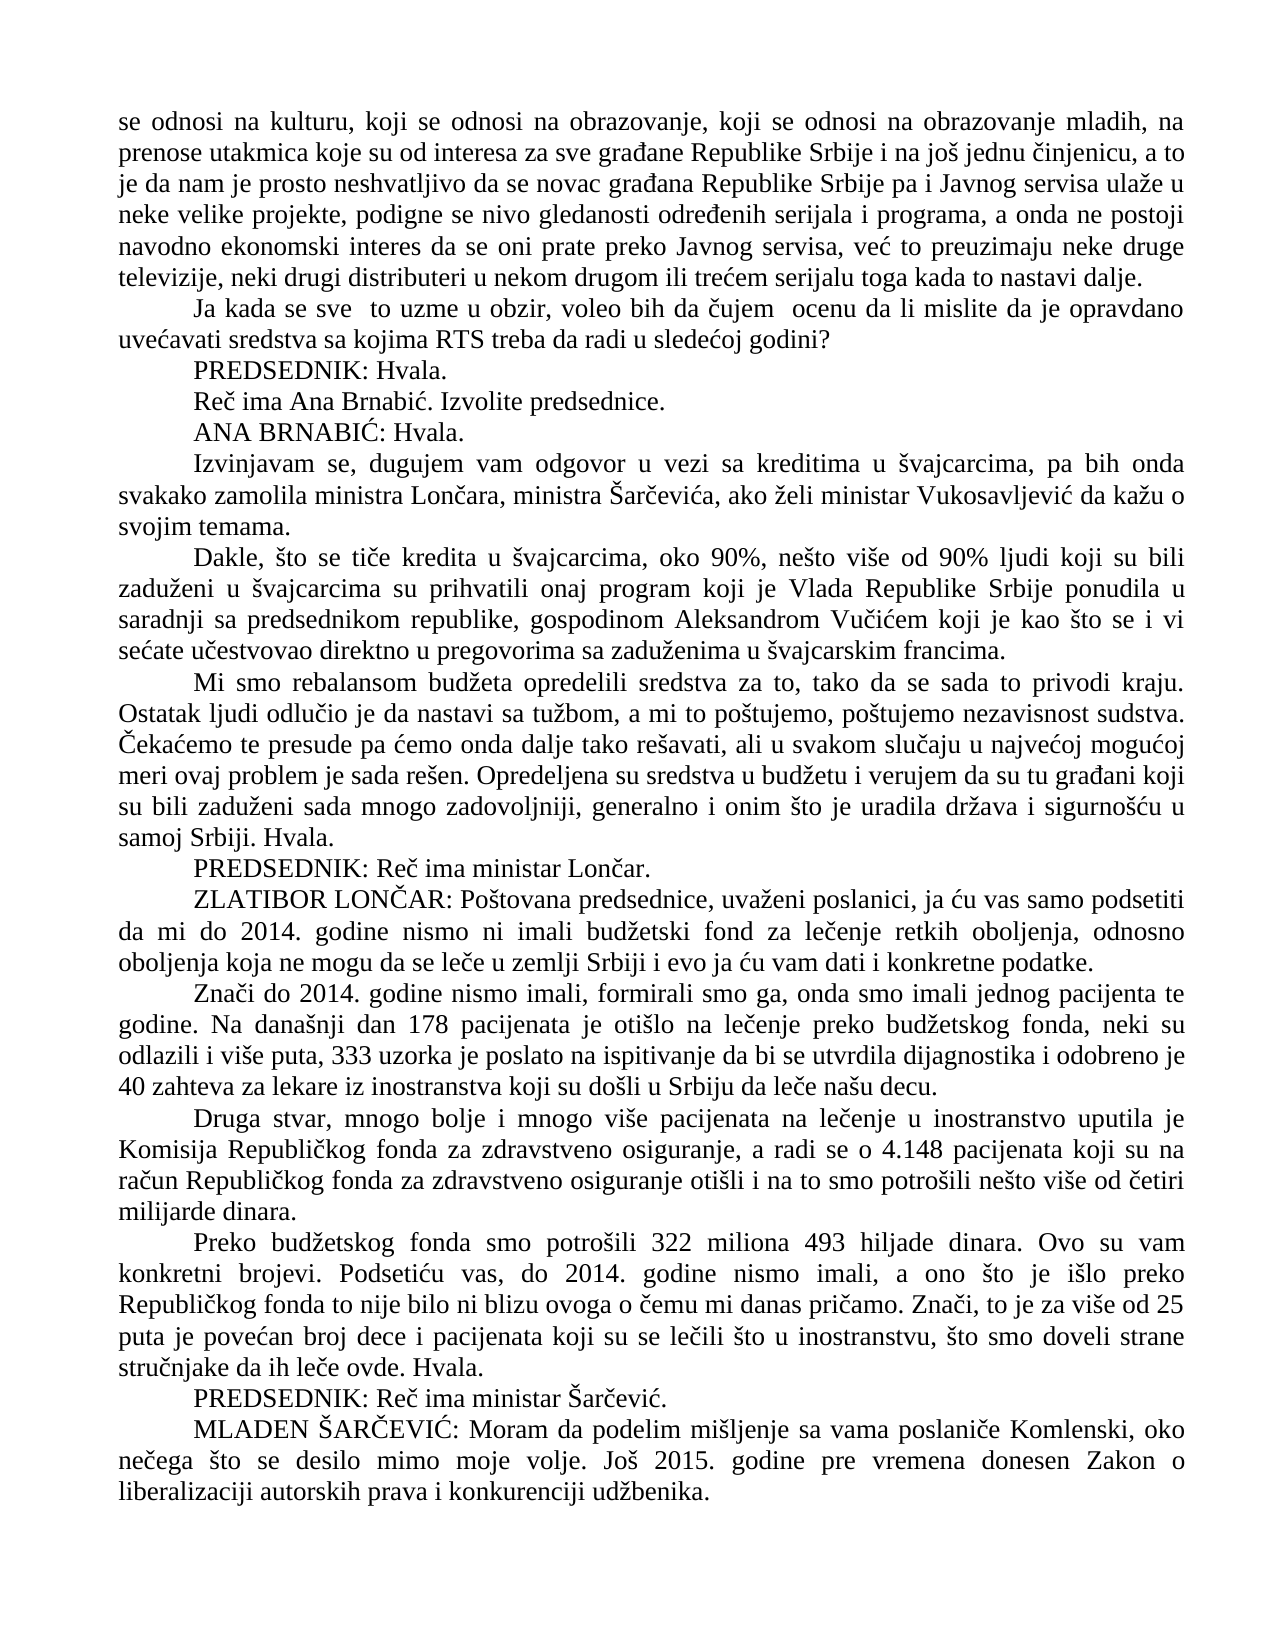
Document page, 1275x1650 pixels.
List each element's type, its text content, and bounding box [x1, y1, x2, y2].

text Znači do 2014. godine nismo imali, formirali smo ga, onda smo imali jednog pacijenta te godine. Na današnji dan 178 pacijenata je otišlo na lečenje preko budžetskog fonda, neki su odlazili i više puta, 333 uzorka je poslato na ispitivanje da bi se utvrdila dijagnostika i odobreno je 40 zahteva za lekare iz inostranstva koji su došli u Srbiju da leče našu decu. [118, 977, 1186, 1102]
text PREDSEDNIK: Reč ima ministar Šarčević. [118, 1382, 1186, 1413]
text PREDSEDNIK: Reč ima ministar Lončar. [118, 852, 1186, 884]
text Reč ima Ana Brnabić. Izvolite predsednice. [118, 385, 1186, 416]
text PREDSEDNIK: Hvala. [118, 354, 1186, 385]
text MLADEN ŠARČEVIĆ: Moram da podelim mišljenje sa vama poslaniče Komlenski, oko nečega što se desilo mimo moje volje. Još 2015. godine pre vremena donesen Zakon o liberalizaciji autorskih prava i konkurenciji udžbenika. [118, 1413, 1186, 1507]
text ZLATIBOR LONČAR: Poštovana predsednice, uvaženi poslanici, ja ću vas samo podsetiti da mi do 2014. godine nismo ni imali budžetski fond za lečenje retkih oboljenja, odnosno oboljenja koja ne mogu da se leče u zemlji Srbiji i evo ja ću vam dati i konkretne podatke. [118, 884, 1186, 977]
text Mi smo rebalansom budžeta opredelili sredstva za to, tako da se sada to privodi kraju. Ostatak ljudi odlučio je da nastavi sa tužbom, a mi to poštujemo, poštujemo nezavisnost sudstva. Čekaćemo te presude pa ćemo onda dalje tako rešavati, ali u svakom slučaju u najvećoj mogućoj meri ovaj problem je sada rešen. Opredeljena su sredstva u budžetu i verujem da su tu građani koji su bili zaduženi sada mnogo zadovoljniji, generalno i onim što je uradila država i sigurnošću u samoj Srbiji. Hvala. [118, 666, 1186, 852]
text Dakle, što se tiče kredita u švajcarcima, oko 90%, nešto više od 90% ljudi koji su bili zaduženi u švajcarcima su prihvatili onaj program koji je Vlada Republike Srbije ponudila u saradnji sa predsednikom republike, gospodinom Aleksandrom Vučićem koji je kao što se i vi sećate učestvovao direktno u pregovorima sa zaduženima u švajcarskim francima. [118, 541, 1186, 666]
text Druga stvar, mnogo bolje i mnogo više pacijenata na lečenje u inostranstvo uputila je Komisija Republičkog fonda za zdravstveno osiguranje, a radi se o 4.148 pacijenata koji su na račun Republičkog fonda za zdravstveno osiguranje otišli i na to smo potrošili nešto više od četiri milijarde dinara. [118, 1102, 1186, 1226]
text Preko budžetskog fonda smo potrošili 322 miliona 493 hiljade dinara. Ovo su vam konkretni brojevi. Podsetiću vas, do 2014. godine nismo imali, a ono što je išlo preko Republičkog fonda to nije bilo ni blizu ovoga o čemu mi danas pričamo. Znači, to je za više od 25 puta je povećan broj dece i pacijenata koji su se lečili što u inostranstvu, što smo doveli strane stručnjake da ih leče ovde. Hvala. [118, 1226, 1186, 1382]
text Ja kada se sve to uzme u obzir, voleo bih da čujem ocenu da li mislite da je opravdano uvećavati sredstva sa kojima RTS treba da radi u sledećoj godini? [118, 292, 1186, 354]
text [118, 105, 1186, 292]
text ANA BRNABIĆ: Hvala. [118, 416, 1186, 448]
text Izvinjavam se, dugujem vam odgovor u vezi sa kreditima u švajcarcima, pa bih onda svakako zamolila ministra Lončara, ministra Šarčevića, ako želi ministar Vukosavljević da kažu o svojim temama. [118, 448, 1186, 541]
